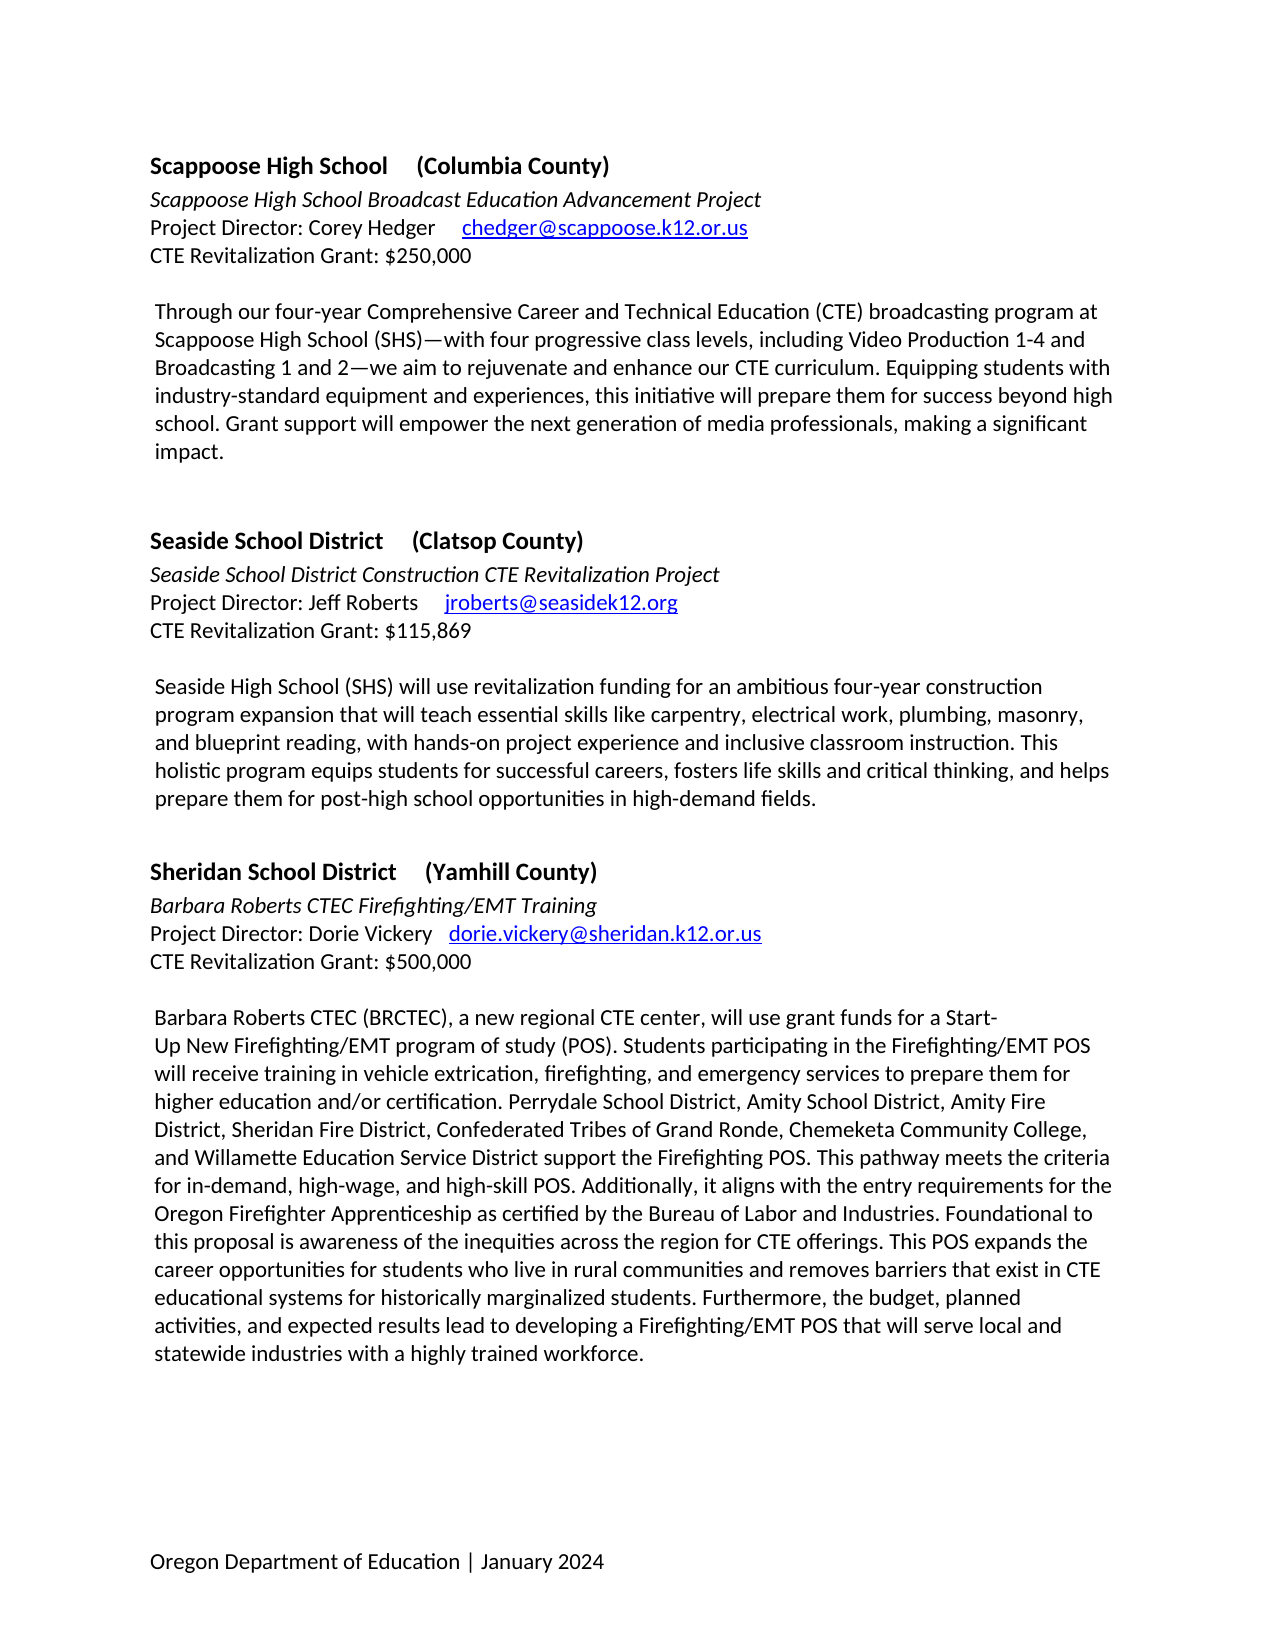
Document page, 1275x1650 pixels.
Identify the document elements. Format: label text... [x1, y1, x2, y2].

text Barbara Roberts CTEC (BRCTEC), a new regional CTE center, will use grant funds for a Start- [154, 1003, 1125, 1031]
text Seaside School District Construction CTE Revitalization Project [150, 560, 1125, 588]
subtitle Scappoose High School (Columbia County) [150, 150, 1125, 181]
text Seaside High School (SHS) will use revitalization funding for an ambitious four-year construction program expansion that will teach essential skills like carpentry, electrical work, plumbing, masonry, and blueprint reading, with hands-on project experience and inclusive classroom instruction. This holistic program equips students for successful careers, fosters life skills and critical thinking, and helps prepare them for post-high school opportunities in high-demand fields. [154, 672, 1125, 813]
subtitle Sheridan School District (Yamhill County) [150, 856, 1125, 886]
text Project Director: Dorie Vickery dorie.vickery@sheridan.k12.or.us [150, 919, 1125, 947]
text Project Director: Corey Hedger chedger@scappoose.k12.or.us [150, 213, 1125, 241]
text CTE Revitalization Grant: $115,869 [150, 616, 1125, 644]
text CTE Revitalization Grant: $250,000 [150, 241, 1125, 269]
text CTE Revitalization Grant: $500,000 [150, 947, 1125, 975]
text Barbara Roberts CTEC Firefighting/EMT Training [150, 891, 1125, 919]
text Through our four-year Comprehensive Career and Technical Education (CTE) broadcasting program at Scappoose High School (SHS)—with four progressive class levels, including Video Production 1-4 and Broadcasting 1 and 2—we aim to rejuvenate and enhance our CTE curriculum. Equipping students with industry-standard equipment and experiences, this initiative will prepare them for success beyond high school. Grant support will empower the next generation of media professionals, making a significant impact. [154, 297, 1125, 465]
text Scappoose High School Broadcast Education Advancement Project [150, 185, 1125, 213]
text Up New Firefighting/EMT program of study (POS). Students participating in the Firefighting/EMT POS will receive training in vehicle extrication, firefighting, and emergency services to prepare them for higher education and/or certification. Perrydale School District, Amity School District, Amity Fire District, Sheridan Fire District, Confederated Tribes of Grand Ronde, Chemeketa Community College, and Willamette Education Service District support the Firefighting POS. This pathway meets the criteria for in-demand, high-wage, and high-skill POS. Additionally, it aligns with the entry requirements for the Oregon Firefighter Apprenticeship as certified by the Bureau of Labor and Industries. Foundational to this proposal is awareness of the inequities across the region for CTE offerings. This POS expands the career opportunities for students who live in rural communities and removes barriers that exist in CTE educational systems for historically marginalized students. Furthermore, the budget, planned activities, and expected results lead to developing a Firefighting/EMT POS that will serve local and statewide industries with a highly trained workforce. [154, 1031, 1114, 1367]
subtitle Seaside School District (Clatsop County) [150, 525, 1125, 556]
text Project Director: Jeff Roberts jroberts@seasidek12.org [150, 588, 1125, 616]
